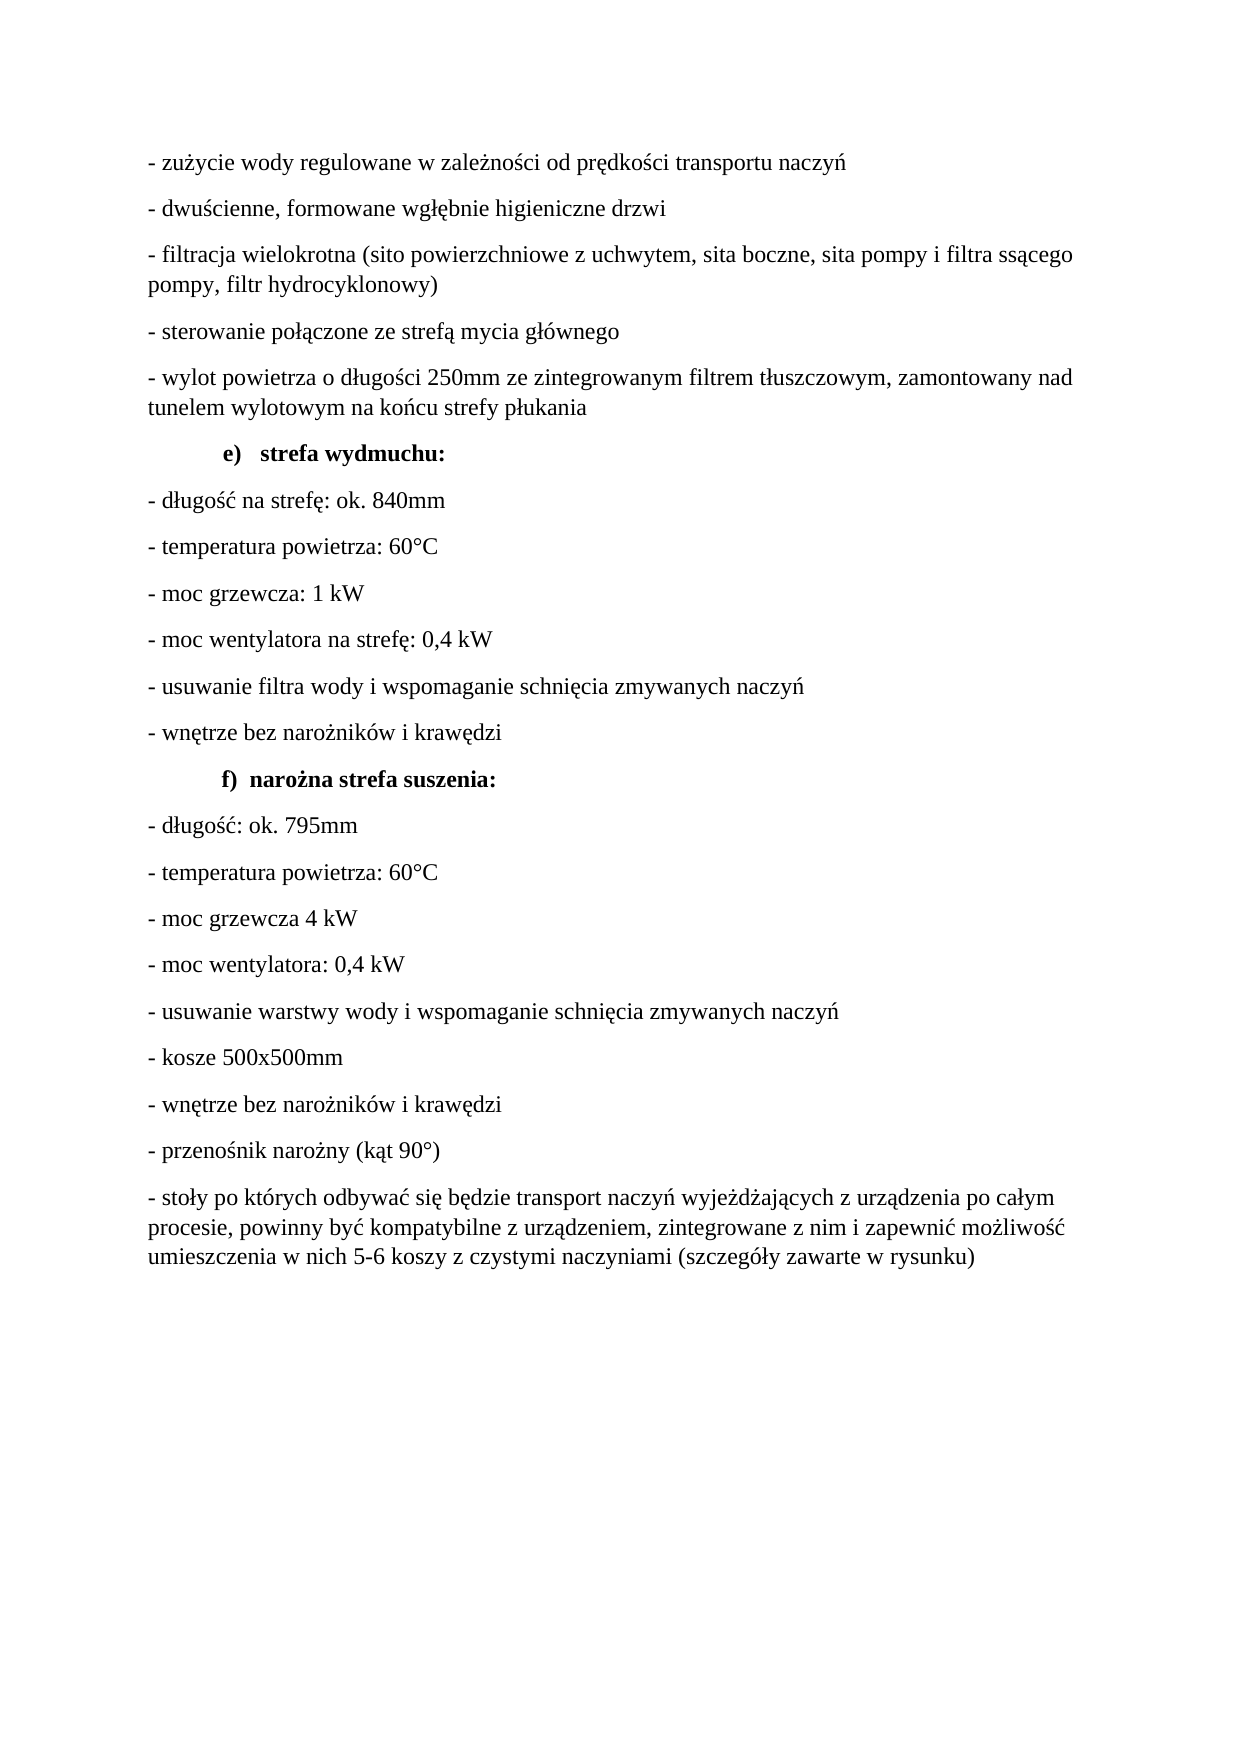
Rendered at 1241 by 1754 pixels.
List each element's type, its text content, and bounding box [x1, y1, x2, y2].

text - długość: ok. 795mm [148, 811, 1093, 839]
text - moc wentylatora na strefę: 0,4 kW [148, 625, 1093, 653]
text - kosze 500x500mm [148, 1043, 1093, 1071]
text - temperatura powietrza: 60°C [148, 532, 1093, 560]
text - sterowanie połączone ze strefą mycia głównego [148, 317, 1093, 344]
text - wnętrze bez narożników i krawędzi [148, 718, 1093, 746]
text - usuwanie filtra wody i wspomaganie schnięcia zmywanych naczyń [148, 672, 1093, 699]
text - moc grzewcza: 1 kW [148, 579, 1093, 606]
text - wnętrze bez narożników i krawędzi [148, 1090, 1093, 1117]
text - moc wentylatora: 0,4 kW [148, 951, 1093, 978]
text - temperatura powietrza: 60°C [148, 858, 1093, 885]
text - przenośnik narożny (kąt 90°) [148, 1136, 1093, 1164]
text - wylot powietrza o długości 250mm ze zintegrowanym filtrem tłuszczowym, zamontowany nad tunelem wylotowym na końcu strefy płukania [148, 363, 1093, 421]
text - zużycie wody regulowane w zależności od prędkości transportu naczyń [148, 148, 1093, 175]
text - usuwanie warstwy wody i wspomaganie schnięcia zmywanych naczyń [148, 997, 1093, 1024]
text - filtracja wielokrotna (sito powierzchniowe z uchwytem, sita boczne, sita pompy i filtra ssącego pompy, filtr hydrocyklonowy) [148, 241, 1093, 298]
list strefa wydmuchu: [223, 439, 1093, 467]
text - długość na strefę: ok. 840mm [148, 486, 1093, 513]
text - moc grzewcza 4 kW [148, 904, 1093, 932]
text f) narożna strefa suszenia: [148, 765, 1093, 792]
text - dwuścienne, formowane wgłębnie higieniczne drzwi [148, 194, 1093, 222]
text - stoły po których odbywać się będzie transport naczyń wyjeżdżających z urządzenia po całym procesie, powinny być kompatybilne z urządzeniem, zintegrowane z nim i zapewnić możliwość umieszczenia w nich 5-6 koszy z czystymi naczyniami (szczegóły zawarte w rysunku) [148, 1183, 1093, 1270]
